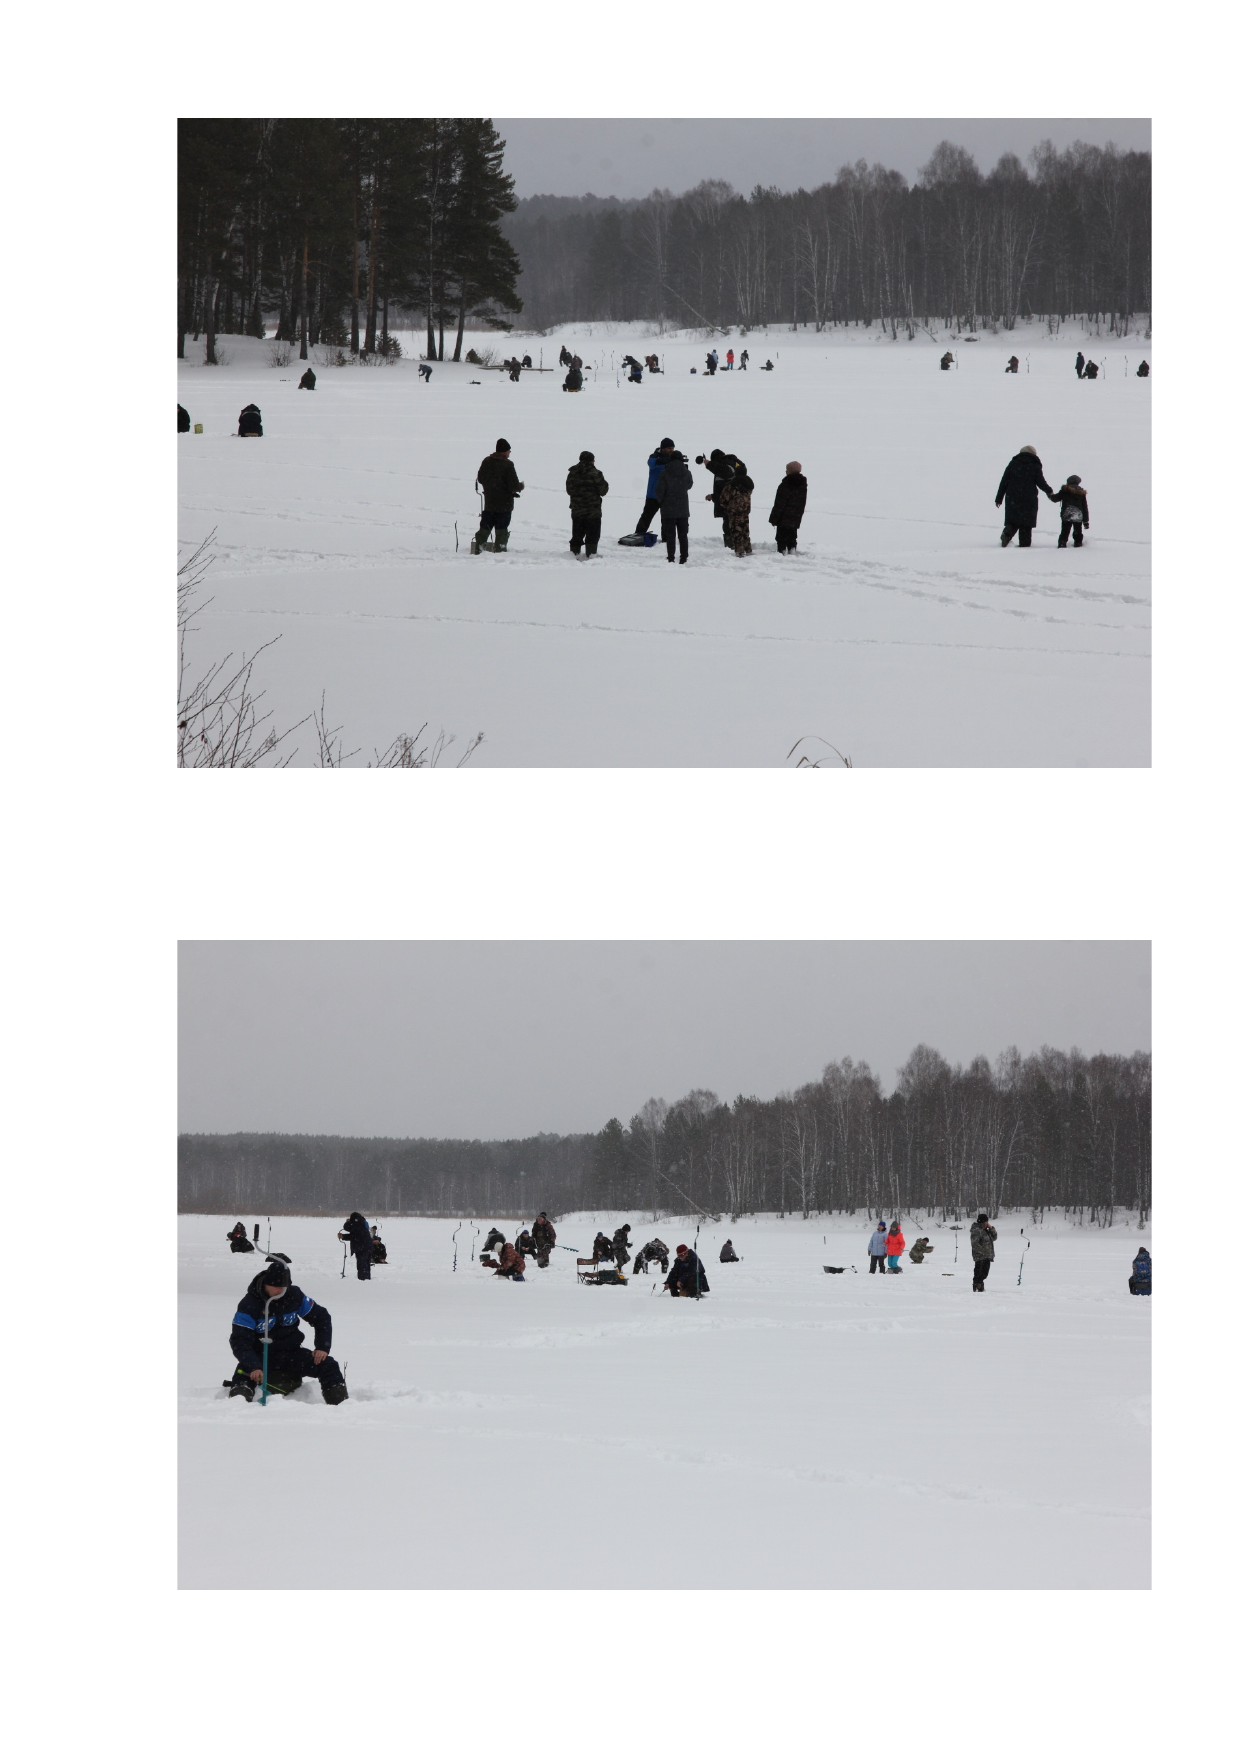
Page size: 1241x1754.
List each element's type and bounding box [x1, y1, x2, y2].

picture [177, 940, 1152, 1590]
picture [177, 118, 1152, 768]
